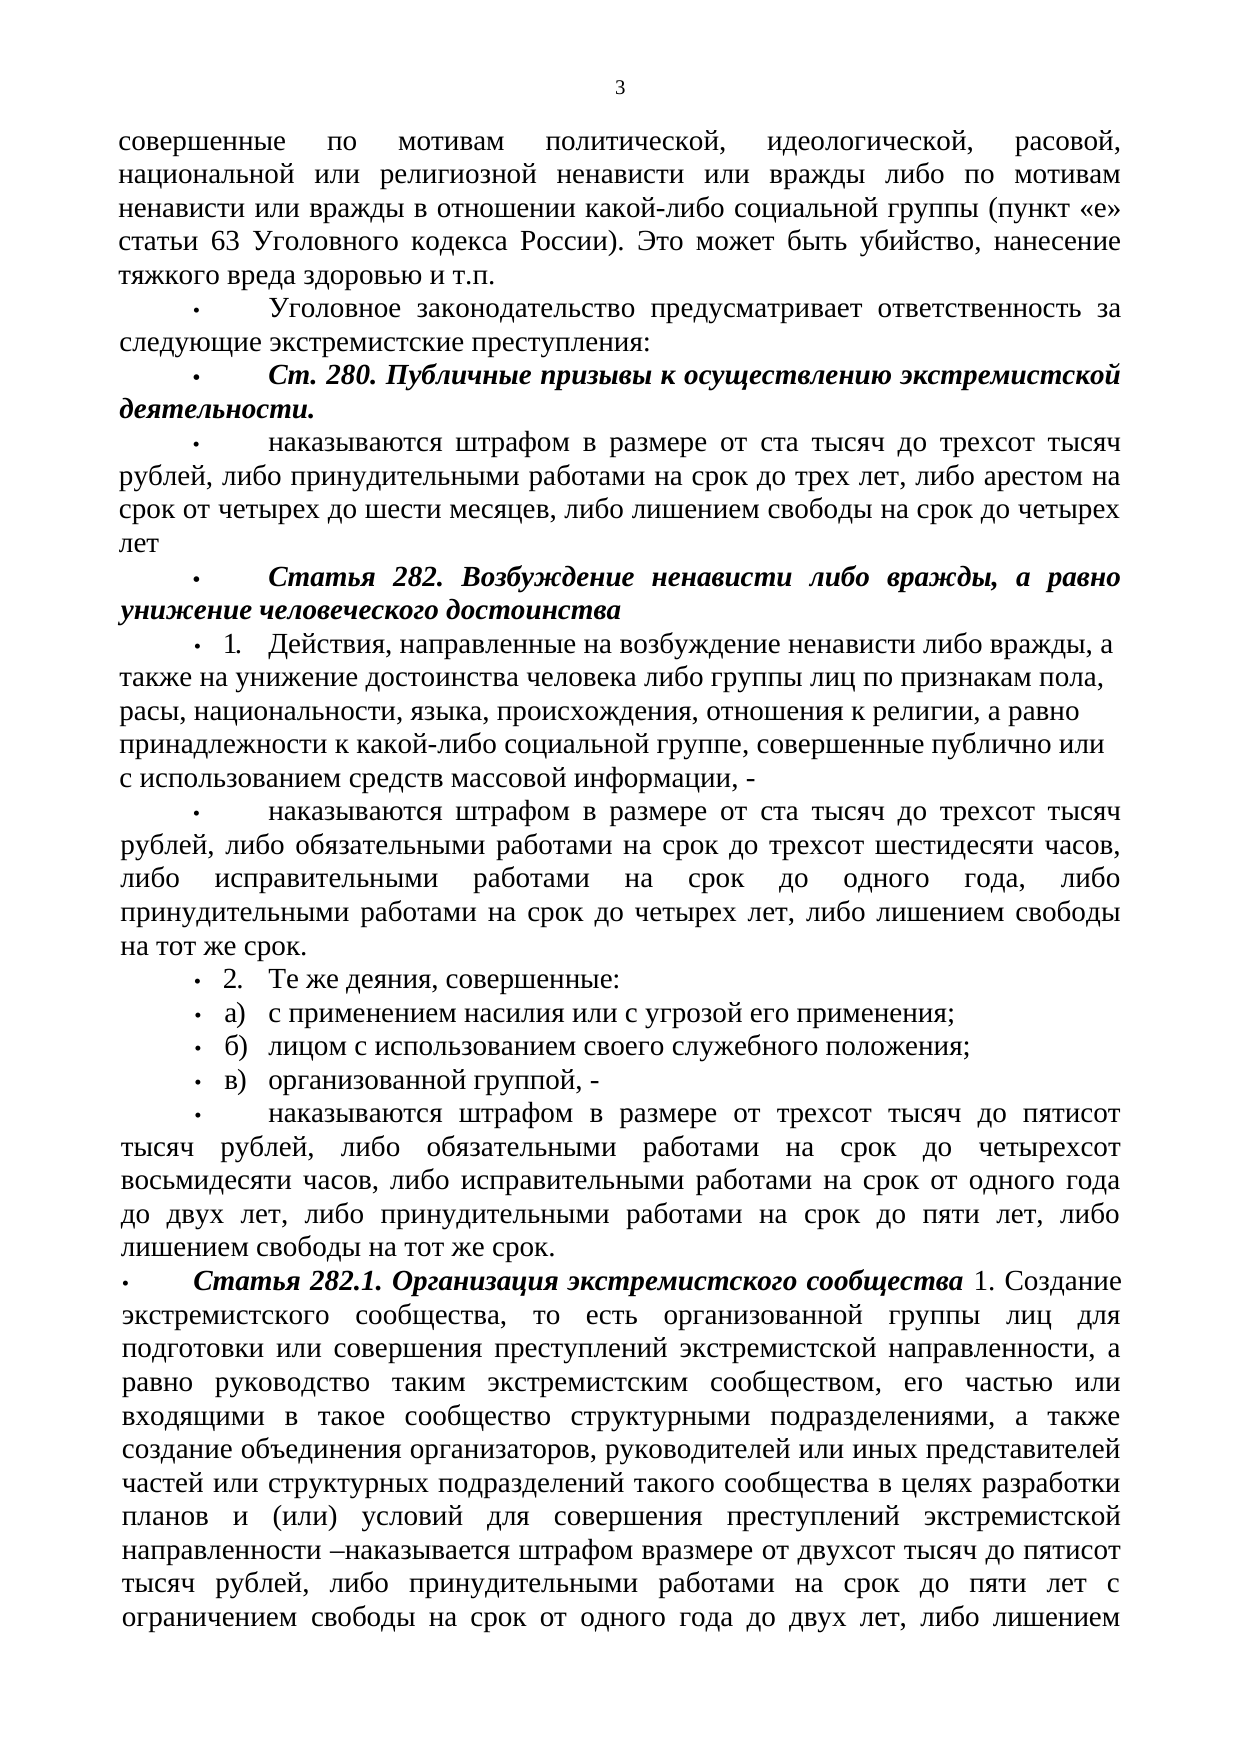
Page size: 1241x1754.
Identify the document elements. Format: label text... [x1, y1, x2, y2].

list наказываются штрафом в размере от ста тысяч до трехсот тысяч рублей, либо принудительными работами на срок до трех лет, либо арестом на срок от четырех до шести месяцев, либо лишением свободы на срок до четырех лет [119, 425, 1122, 559]
list б) лицом с использованием своего служебного положения; [194, 1029, 1122, 1062]
list Уголовное законодательство предусматривает ответственность за следующие экстремистские преступления: [119, 291, 1122, 358]
list а) с применением насилия или с угрозой его применения; [194, 995, 1122, 1029]
list 1. Действия, направленные на возбуждение ненависти либо вражды, а также на унижение достоинства человека либо группы лиц по признакам пола, расы, национальности, языка, происхождения, отношения к религии, а равно принадлежности к какой-либо социальной группе, совершенные публично или с использованием средств массовой информации, - [119, 626, 1122, 794]
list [118, 123, 1122, 291]
list наказываются штрафом в размере от ста тысяч до трехсот тысяч рублей, либо обязательными работами на срок до трехсот шестидесяти часов, либо исправительными работами на срок до одного года, либо принудительными работами на срок до четырех лет, либо лишением свободы на тот же срок. [120, 794, 1122, 962]
list 2. Те же деяния, совершенные: [194, 962, 1122, 995]
list в) организованной группой, - [194, 1062, 1122, 1096]
list наказываются штрафом в размере от трехсот тысяч до пятисот тысяч рублей, либо обязательными работами на срок до четырехсот восьмидесяти часов, либо исправительными работами на срок от одного года до двух лет, либо принудительными работами на срок до пяти лет, либо лишением свободы на тот же срок. [121, 1096, 1122, 1263]
list Статья 282. Возбуждение ненависти либо вражды, а равно унижение человеческого достоинства [121, 559, 1122, 626]
list Ст. 280. Публичные призывы к осуществлению экстремистской деятельности. [119, 358, 1122, 425]
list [122, 1264, 1122, 1633]
